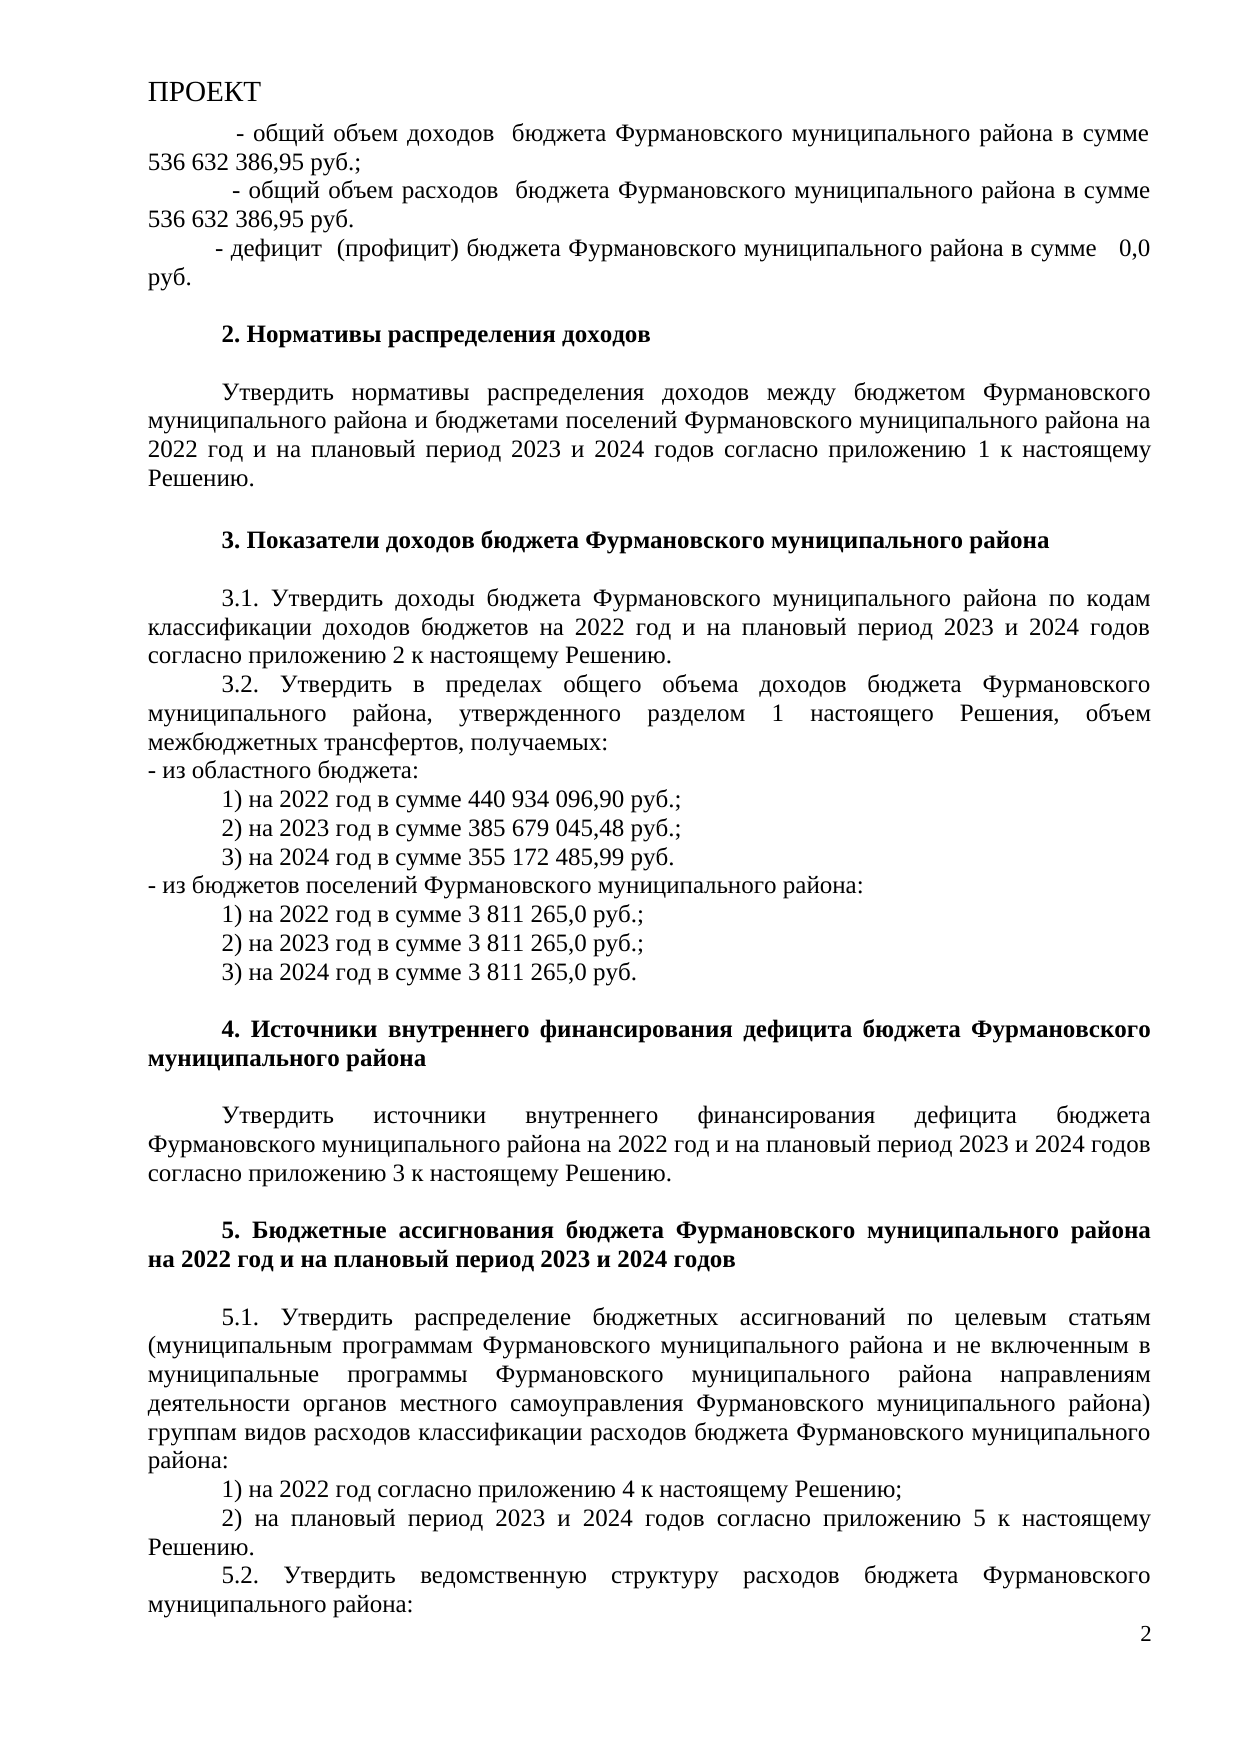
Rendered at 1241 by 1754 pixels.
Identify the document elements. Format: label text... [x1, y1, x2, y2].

text 5. Бюджетные ассигнования бюджета Фурмановского муниципального района на 2022 год и на плановый период 2023 и 2024 годов [148, 1215, 1152, 1273]
text 2) на 2023 год в сумме 3 811 265,0 руб.; [148, 928, 1152, 957]
text 3.2. Утвердить в пределах общего объема доходов бюджета Фурмановского муниципального района, утвержденного разделом 1 настоящего Решения, объем межбюджетных трансфертов, получаемых: [148, 669, 1152, 755]
text 3) на 2024 год в сумме 3 811 265,0 руб. [148, 957, 1152, 985]
text Утвердить источники внутреннего финансирования дефицита бюджета Фурмановского муниципального района на 2022 год и на плановый период 2023 и 2024 годов согласно приложению 3 к настоящему Решению. [148, 1100, 1152, 1187]
subtitle Утвердить нормативы распределения доходов между бюджетом Фурмановского муниципального района и бюджетами поселений Фурмановского муниципального района на 2022 год и на плановый период 2023 и 2024 годов согласно приложению 1 к настоящему Решению. [148, 377, 1152, 492]
text 3) на 2024 год в сумме 355 172 485,99 руб. [148, 842, 1152, 870]
text 2) на 2023 год в сумме 385 679 045,48 руб.; [148, 813, 1152, 842]
text - общий объем доходов бюджета Фурмановского муниципального района в сумме 536 632 386,95 руб.; [148, 118, 1152, 176]
text 5.1. Утвердить распределение бюджетных ассигнований по целевым статьям (муниципальным программам Фурмановского муниципального района и не включенным в муниципальные программы Фурмановского муниципального района направлениям деятельности органов местного самоуправления Фурмановского муниципального района) группам видов расходов классификации расходов бюджета Фурмановского муниципального района: [148, 1302, 1152, 1474]
text - дефицит (профицит) бюджета Фурмановского муниципального района в сумме 0,0 руб. [148, 233, 1152, 291]
text 2. Нормативы распределения доходов [148, 319, 1152, 348]
text 1) на 2022 год в сумме 3 811 265,0 руб.; [148, 899, 1152, 928]
text 3. Показатели доходов бюджета Фурмановского муниципального района [148, 525, 1152, 554]
text 2) на плановый период 2023 и 2024 годов согласно приложению 5 к настоящему Решению. [148, 1503, 1152, 1560]
text 1) на 2022 год в сумме 440 934 096,90 руб.; [148, 784, 1152, 813]
text - общий объем расходов бюджета Фурмановского муниципального района в сумме 536 632 386,95 руб. [148, 176, 1152, 233]
text - из бюджетов поселений Фурмановского муниципального района: [148, 870, 1152, 899]
text 5.2. Утвердить ведомственную структуру расходов бюджета Фурмановского муниципального района: [148, 1560, 1152, 1618]
text - из областного бюджета: [148, 755, 1152, 784]
text 4. Источники внутреннего финансирования дефицита бюджета Фурмановского муниципального района [148, 1014, 1152, 1072]
text 1) на 2022 год согласно приложению 4 к настоящему Решению; [148, 1474, 1152, 1503]
text 3.1. Утвердить доходы бюджета Фурмановского муниципального района по кодам классификации доходов бюджетов на 2022 год и на плановый период 2023 и 2024 годов согласно приложению 2 к настоящему Решению. [148, 583, 1152, 669]
